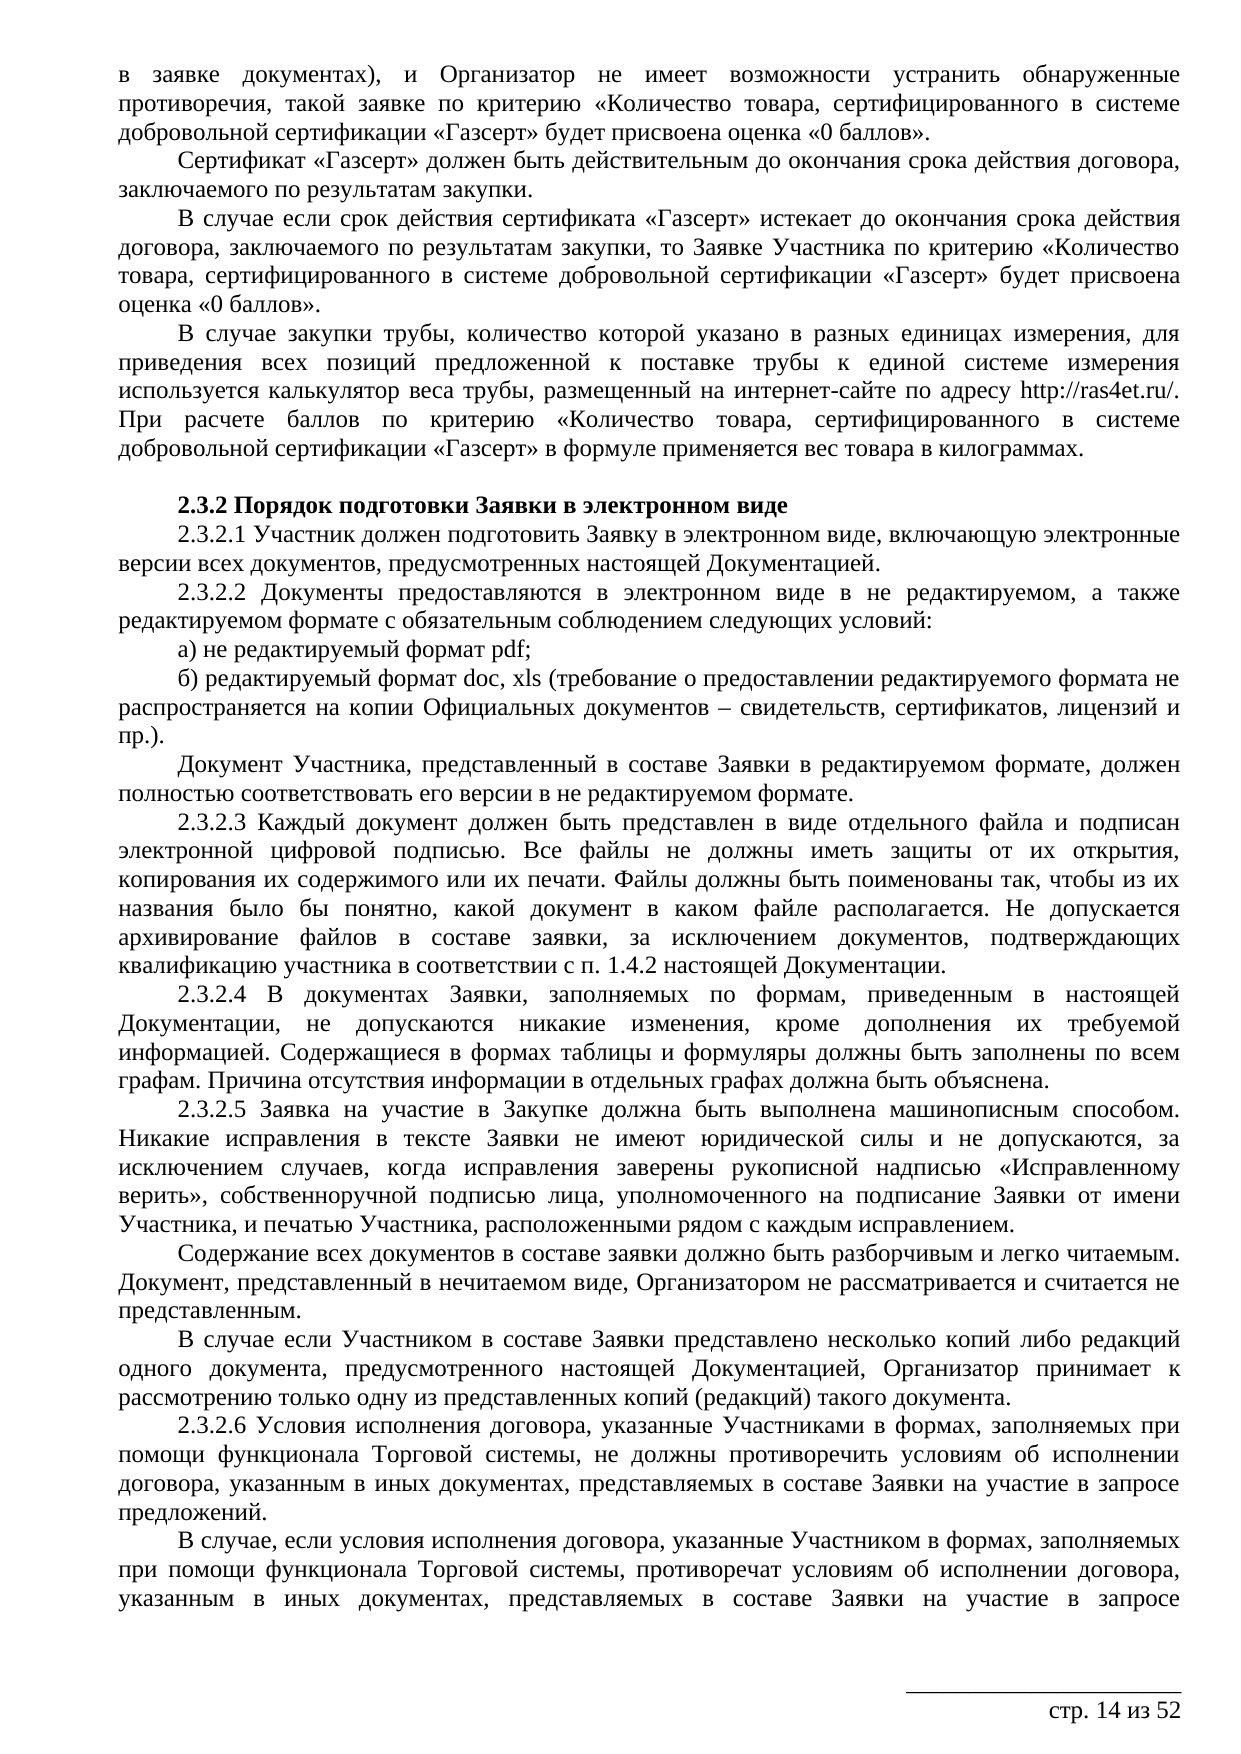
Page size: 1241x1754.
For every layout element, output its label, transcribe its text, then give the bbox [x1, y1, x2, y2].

text 2.3.2 Порядок подготовки Заявки в электронном виде [118, 490, 1181, 519]
text 2.3.2.4 В документах Заявки, заполняемых по формам, приведенным в настоящей Документации, не допускаются никакие изменения, кроме дополнения их требуемой информацией. Содержащиеся в формах таблицы и формуляры должны быть заполнены по всем графам. Причина отсутствия информации в отдельных графах должна быть объяснена. [118, 979, 1181, 1094]
text 2.3.2.5 Заявка на участие в Закупке должна быть выполнена машинописным способом. Никакие исправления в тексте Заявки не имеют юридической силы и не допускаются, за исключением случаев, когда исправления заверены рукописной надписью «Исправленному верить», собственноручной подписью лица, уполномоченного на подписание Заявки от имени Участника, и печатью Участника, расположенными рядом с каждым исправлением. [118, 1094, 1181, 1238]
text 2.3.2.6 Условия исполнения договора, указанные Участниками в формах, заполняемых при помощи функционала Торговой системы, не должны противоречить условиям об исполнении договора, указанным в иных документах, представляемых в составе Заявки на участие в запросе предложений. [118, 1410, 1181, 1525]
text а) не редактируемый формат pdf; [118, 634, 1181, 663]
text б) редактируемый формат doc, xls (требование о предоставлении редактируемого формата не распространяется на копии Официальных документов – свидетельств, сертификатов, лицензий и пр.). [118, 663, 1181, 749]
text 2.3.2.3 Каждый документ должен быть представлен в виде отдельного файла и подписан электронной цифровой подписью. Все файлы не должны иметь защиты от их открытия, копирования их содержимого или их печати. Файлы должны быть поименованы так, чтобы из их названия было бы понятно, какой документ в каком файле располагается. Не допускается архивирование файлов в составе заявки, за исключением документов, подтверждающих квалификацию участника в соответствии с п. 1.4.2 настоящей Документации. [118, 807, 1181, 979]
text 2.3.2.1 Участник должен подготовить Заявку в электронном виде, включающую электронные версии всех документов, предусмотренных настоящей Документацией. [118, 519, 1181, 577]
text В случае если срок действия сертификата «Газсерт» истекает до окончания срока действия договора, заключаемого по результатам закупки, то Заявке Участника по критерию «Количество товара, сертифицированного в системе добровольной сертификации «Газсерт» будет присвоена оценка «0 баллов». [118, 203, 1181, 318]
text Документ Участника, представленный в составе Заявки в редактируемом формате, должен полностью соответствовать его версии в не редактируемом формате. [118, 749, 1181, 807]
text Сертификат «Газсерт» должен быть действительным до окончания срока действия договора, заключаемого по результатам закупки. [118, 145, 1181, 203]
text В случае закупки трубы, количество которой указано в разных единицах измерения, для приведения всех позиций предложенной к поставке трубы к единой системе измерения используется калькулятор веса трубы, размещенный на интернет-сайте по адресу http://ras4et.ru/. При расчете баллов по критерию «Количество товара, сертифицированного в системе добровольной сертификации «Газсерт» в формуле применяется вес товара в килограммах. [118, 318, 1181, 462]
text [118, 1525, 1181, 1612]
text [118, 59, 1181, 145]
text Содержание всех документов в составе заявки должно быть разборчивым и легко читаемым. Документ, представленный в нечитаемом виде, Организатором не рассматривается и считается не представленным. [118, 1238, 1181, 1324]
text В случае если Участником в составе Заявки представлено несколько копий либо редакций одного документа, предусмотренного настоящей Документацией, Организатор принимает к рассмотрению только одну из представленных копий (редакций) такого документа. [118, 1324, 1181, 1410]
text 2.3.2.2 Документы предоставляются в электронном виде в не редактируемом, а также редактируемом формате с обязательным соблюдением следующих условий: [118, 577, 1181, 634]
